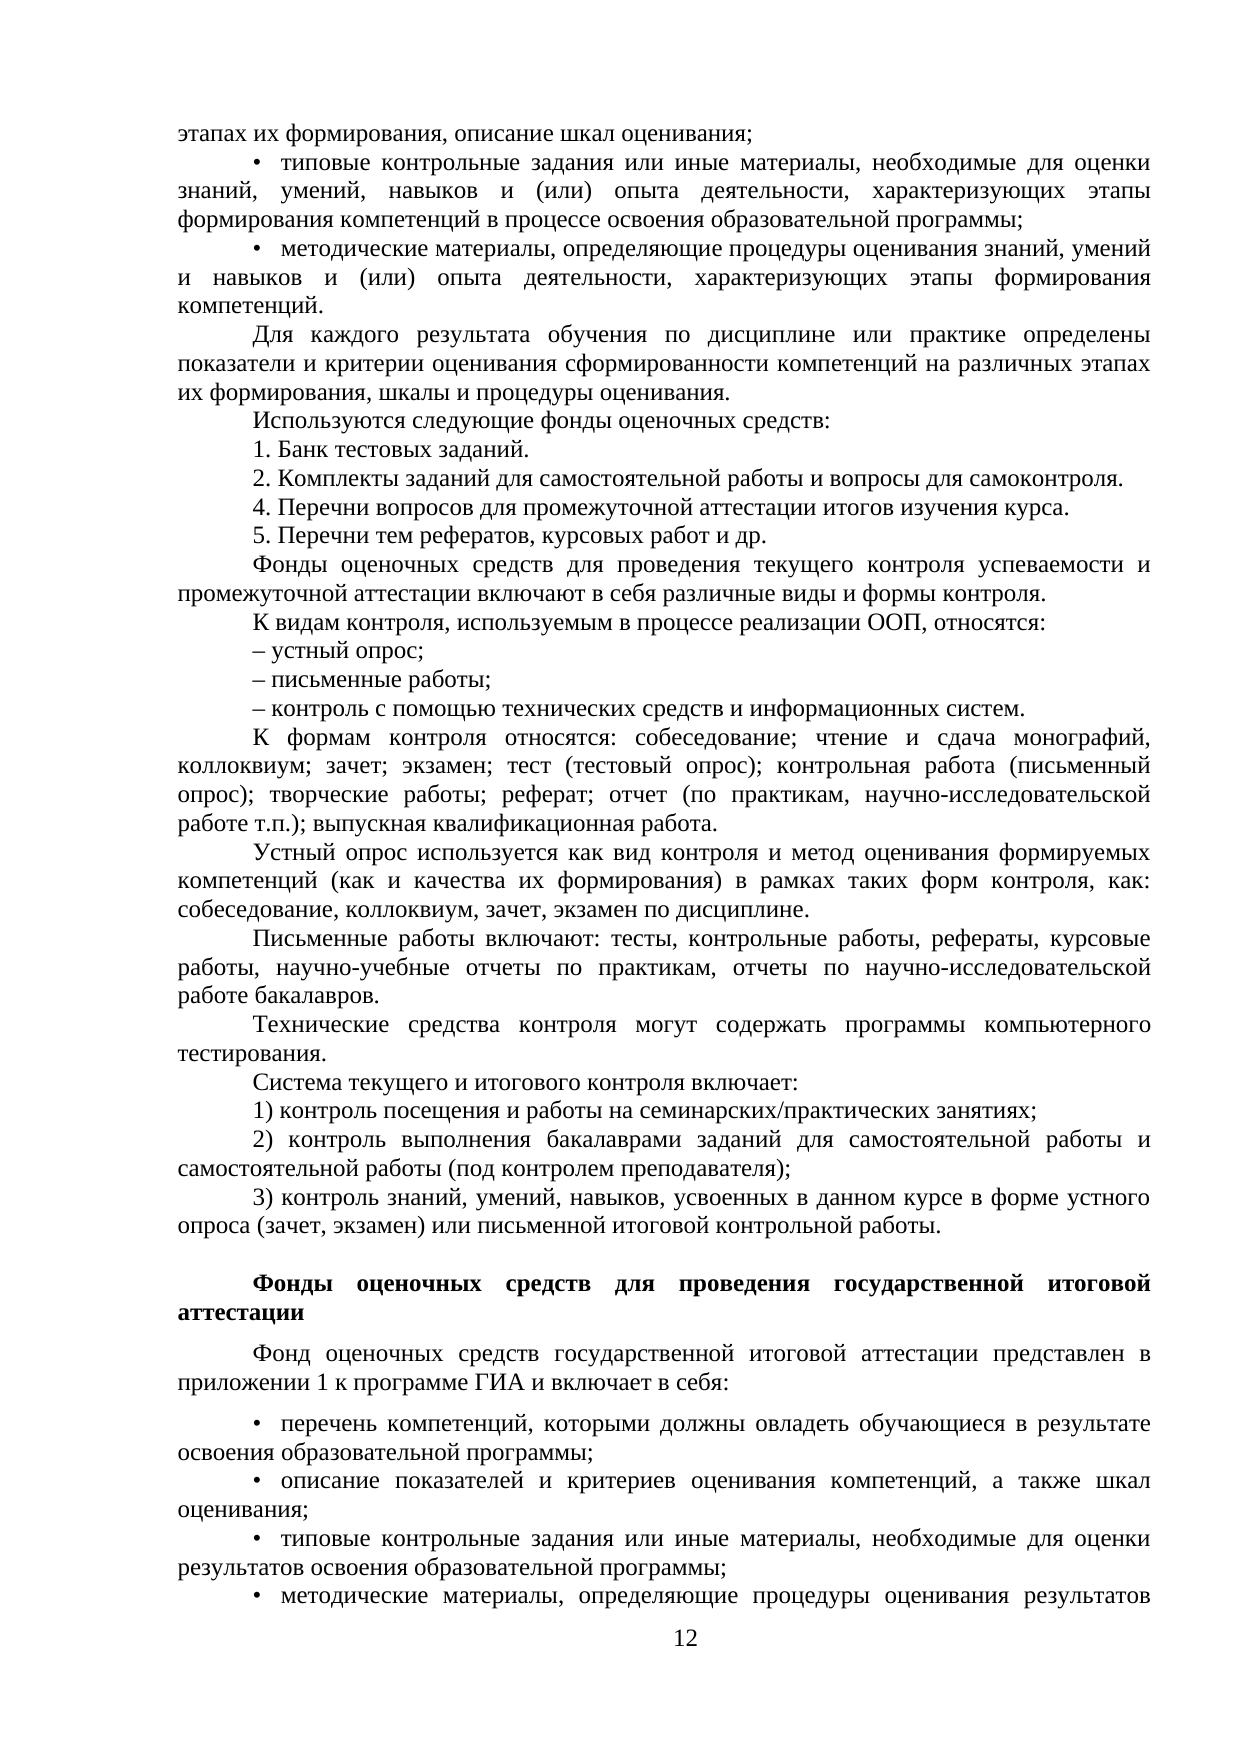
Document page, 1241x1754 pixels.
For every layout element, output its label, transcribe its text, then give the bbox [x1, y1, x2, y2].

text 1) контроль посещения и работы на семинарских/практических занятиях; [177, 1096, 1152, 1124]
text 4. Перечни вопросов для промежуточной аттестации итогов изучения курса. [177, 492, 1152, 521]
text К видам контроля, используемым в процессе реализации ООП, относятся: [177, 607, 1152, 636]
text Используются следующие фонды оценочных средств: [177, 406, 1152, 434]
text 2. Комплекты заданий для самостоятельной работы и вопросы для самоконтроля. [177, 463, 1152, 492]
text – устный опрос; [177, 636, 1152, 664]
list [177, 118, 1152, 147]
text Фонд оценочных средств государственной итоговой аттестации представлен в приложении 1 к программе ГИА и включает в себя: [177, 1338, 1152, 1396]
text 5. Перечни тем рефератов, курсовых работ и др. [177, 521, 1152, 549]
text Система текущего и итогового контроля включает: [177, 1067, 1152, 1096]
text – письменные работы; [177, 664, 1152, 693]
text – контроль с помощью технических средств и информационных систем. [177, 693, 1152, 722]
text 2) контроль выполнения бакалаврами заданий для самостоятельной работы и самостоятельной работы (под контролем преподавателя); [177, 1124, 1152, 1182]
text К формам контроля относятся: собеседование; чтение и сдача монографий, коллоквиум; зачет; экзамен; тест (тестовый опрос); контрольная работа (письменный опрос); творческие работы; реферат; отчет (по практикам, научно-исследовательской работе т.п.); выпускная квалификационная работа. [177, 722, 1152, 837]
text 1. Банк тестовых заданий. [177, 434, 1152, 463]
list перечень компетенций, которыми должны овладеть обучающиеся в результате освоения образовательной программы; [177, 1408, 1152, 1466]
text Письменные работы включают: тесты, контрольные работы, рефераты, курсовые работы, научно-учебные отчеты по практикам, отчеты по научно-исследовательской работе бакалавров. [177, 923, 1152, 1009]
list описание показателей и критериев оценивания компетенций, а также шкал оценивания; [177, 1466, 1152, 1523]
list типовые контрольные задания или иные материалы, необходимые для оценки результатов освоения образовательной программы; [177, 1523, 1152, 1581]
text Устный опрос используется как вид контроля и метод оценивания формируемых компетенций (как и качества их формирования) в рамках таких форм контроля, как: собеседование, коллоквиум, зачет, экзамен по дисциплине. [177, 837, 1152, 923]
text Фонды оценочных средств для проведения текущего контроля успеваемости и промежуточной аттестации включают в себя различные виды и формы контроля. [177, 549, 1152, 607]
text Фонды оценочных средств для проведения государственной итоговой аттестации [177, 1268, 1152, 1326]
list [177, 1581, 1152, 1609]
text 3) контроль знаний, умений, навыков, усвоенных в данном курсе в форме устного опроса (зачет, экзамен) или письменной итоговой контрольной работы. [177, 1182, 1152, 1239]
text Технические средства контроля могут содержать программы компьютерного тестирования. [177, 1009, 1152, 1067]
